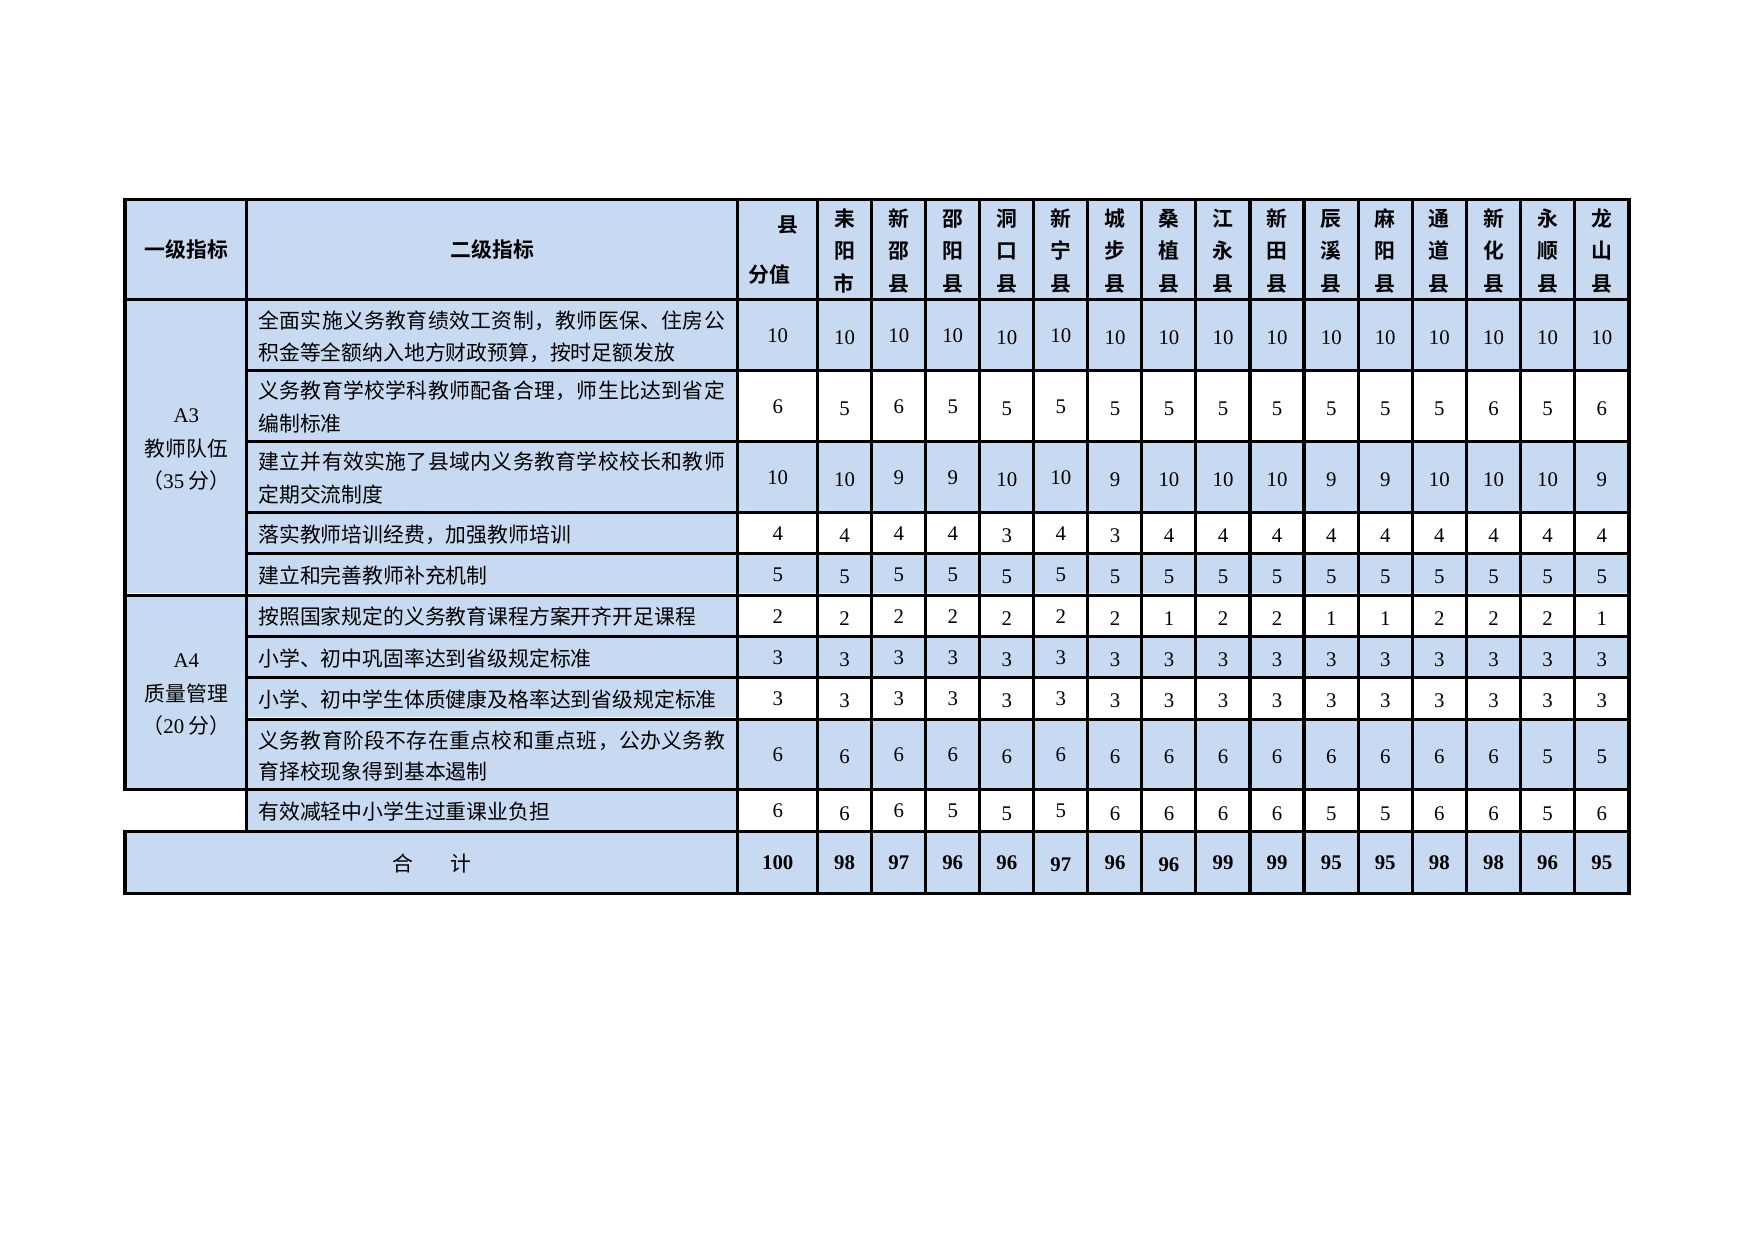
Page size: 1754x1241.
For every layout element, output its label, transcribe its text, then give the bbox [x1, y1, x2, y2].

table_cell 3 [873, 638, 924, 676]
table_cell 10 [1468, 301, 1519, 369]
table_cell 2 [1468, 597, 1519, 635]
table_cell 96 [927, 833, 978, 892]
table_cell 6 [1576, 791, 1627, 830]
table_cell 10 [739, 301, 816, 369]
table_cell 5 [1143, 555, 1194, 593]
table_cell 10 [1522, 443, 1573, 511]
table_cell 2 [981, 597, 1032, 635]
table_cell 5 [927, 791, 978, 830]
table_cell 4 [1414, 514, 1465, 552]
table_cell 3 [1035, 638, 1086, 676]
table_cell 3 [819, 679, 870, 717]
table_cell 义务教育阶段不存在重点校和重点班，公办义务教育择校现象得到基本遏制 [248, 721, 736, 788]
table_header 龙山县 [1576, 201, 1627, 298]
table_cell 6 [1414, 791, 1465, 830]
table_cell 3 [1576, 679, 1627, 717]
table_cell 100 [739, 833, 816, 892]
table_cell 2 [739, 597, 816, 635]
table_cell 10 [1360, 301, 1411, 369]
table_cell 3 [1197, 679, 1248, 717]
table_cell 3 [1089, 638, 1140, 676]
table_header 新邵县 [873, 201, 924, 298]
table_cell 6 [873, 791, 924, 830]
table_cell 10 [1252, 443, 1302, 511]
table_cell 4 [1306, 514, 1357, 552]
table_cell 3 [1252, 679, 1302, 717]
table_cell 4 [1360, 514, 1411, 552]
table_cell 10 [1143, 301, 1194, 369]
table_cell 98 [819, 833, 870, 892]
table_header 江永县 [1197, 201, 1248, 298]
table_header 新化县 [1468, 201, 1519, 298]
table_cell 97 [1035, 833, 1086, 892]
table_cell 3 [1197, 638, 1248, 676]
table_cell 5 [873, 555, 924, 593]
table_cell 5 [1576, 721, 1627, 788]
table_cell 10 [1035, 443, 1086, 511]
table_cell 5 [1252, 555, 1302, 593]
table_cell 5 [1306, 791, 1357, 830]
table_cell 小学、初中巩固率达到省级规定标准 [248, 638, 736, 676]
table_cell 10 [1576, 301, 1627, 369]
table_cell 5 [927, 372, 978, 440]
table_cell 3 [1360, 638, 1411, 676]
table_cell 9 [1576, 443, 1627, 511]
table_cell 4 [1143, 514, 1194, 552]
table_cell 6 [739, 721, 816, 788]
table_header 二级指标 [248, 201, 736, 298]
table_cell 2 [1035, 597, 1086, 635]
table_cell 6 [981, 721, 1032, 788]
table_cell 95 [1306, 833, 1357, 892]
table_cell 3 [1089, 679, 1140, 717]
table_cell 5 [1197, 555, 1248, 593]
table_cell 6 [1360, 721, 1411, 788]
table_cell 5 [819, 372, 870, 440]
table_cell 3 [873, 679, 924, 717]
table_cell 3 [819, 638, 870, 676]
table_header 通道县 [1414, 201, 1465, 298]
table_cell 10 [873, 301, 924, 369]
table_cell 6 [927, 721, 978, 788]
table_cell 4 [873, 514, 924, 552]
table_cell 落实教师培训经费，加强教师培训 [248, 514, 736, 552]
table_header 麻阳县 [1360, 201, 1411, 298]
table_cell 10 [1522, 301, 1573, 369]
table_cell 10 [1197, 301, 1248, 369]
table_cell 95 [1360, 833, 1411, 892]
table_cell 98 [1414, 833, 1465, 892]
table_cell 4 [1576, 514, 1627, 552]
table_cell 10 [1306, 301, 1357, 369]
table_cell 4 [927, 514, 978, 552]
table_header 新宁县 [1035, 201, 1086, 298]
table_cell 3 [981, 638, 1032, 676]
table_header 邵阳县 [927, 201, 978, 298]
table_cell 6 [1468, 721, 1519, 788]
table_cell 5 [1143, 372, 1194, 440]
table_cell 4 [1035, 514, 1086, 552]
table_cell 6 [1414, 721, 1465, 788]
table_cell 5 [981, 372, 1032, 440]
table_cell 1 [1576, 597, 1627, 635]
table_cell 5 [1522, 721, 1573, 788]
table_cell 6 [819, 721, 870, 788]
table_cell 5 [981, 555, 1032, 593]
table_header 县 分值 [739, 201, 816, 298]
table_cell 1 [1360, 597, 1411, 635]
table_cell 10 [927, 301, 978, 369]
table_cell 5 [1576, 555, 1627, 593]
table_cell 3 [1089, 514, 1140, 552]
table_cell 99 [1252, 833, 1302, 892]
table_cell 5 [819, 555, 870, 593]
table_cell 9 [873, 443, 924, 511]
table_cell 2 [873, 597, 924, 635]
table_cell 5 [1414, 372, 1465, 440]
table_cell 3 [1576, 638, 1627, 676]
table_cell 95 [1576, 833, 1627, 892]
table_cell 6 [739, 372, 816, 440]
table_cell 10 [1414, 443, 1465, 511]
table_header 辰溪县 [1306, 201, 1357, 298]
table_cell 6 [1143, 721, 1194, 788]
table_cell 3 [1143, 638, 1194, 676]
table_cell 建立和完善教师补充机制 [248, 555, 736, 593]
table_cell 6 [1089, 721, 1140, 788]
table_cell 9 [1360, 443, 1411, 511]
table_cell 6 [1306, 721, 1357, 788]
table_cell 6 [1197, 721, 1248, 788]
table_cell 5 [1360, 791, 1411, 830]
table_cell 有效减轻中小学生过重课业负担 [248, 791, 736, 830]
table_cell 4 [1522, 514, 1573, 552]
table_cell 2 [819, 597, 870, 635]
table_cell 5 [1522, 555, 1573, 593]
table_cell 96 [1089, 833, 1140, 892]
table_cell 3 [1143, 679, 1194, 717]
table_cell 9 [927, 443, 978, 511]
table_cell 6 [819, 791, 870, 830]
table_cell 5 [1360, 555, 1411, 593]
table_cell 5 [1468, 555, 1519, 593]
table_cell 1 [1143, 597, 1194, 635]
table_header 洞口县 [981, 201, 1032, 298]
table_cell 10 [739, 443, 816, 511]
table_cell 2 [1414, 597, 1465, 635]
table_cell 建立并有效实施了县域内义务教育学校校长和教师定期交流制度 [248, 443, 736, 511]
table_cell 10 [1197, 443, 1248, 511]
table_cell 5 [739, 555, 816, 593]
table_cell 5 [1360, 372, 1411, 440]
table_cell 5 [1197, 372, 1248, 440]
table_cell 5 [1089, 555, 1140, 593]
table_cell 5 [1306, 372, 1357, 440]
table_cell 6 [1143, 791, 1194, 830]
table_cell 6 [1468, 791, 1519, 830]
table_cell 9 [1089, 443, 1140, 511]
table_cell 3 [1468, 638, 1519, 676]
table_cell 10 [819, 443, 870, 511]
table_cell 5 [1035, 555, 1086, 593]
table_cell 3 [927, 679, 978, 717]
table_cell 4 [1468, 514, 1519, 552]
table_cell 2 [927, 597, 978, 635]
table_cell 6 [873, 721, 924, 788]
table_header 新田县 [1252, 201, 1302, 298]
table_cell 2 [1252, 597, 1302, 635]
table_cell 5 [1035, 372, 1086, 440]
table_cell 97 [873, 833, 924, 892]
table_cell 3 [1522, 638, 1573, 676]
table_cell 3 [1035, 679, 1086, 717]
table_cell 10 [1414, 301, 1465, 369]
table_cell 3 [739, 679, 816, 717]
table_cell 6 [739, 791, 816, 830]
table_cell 99 [1197, 833, 1248, 892]
table_cell 6 [1468, 372, 1519, 440]
table_cell 3 [1360, 679, 1411, 717]
table_cell A3 教师队伍（35分） [127, 301, 245, 593]
table_cell 3 [1522, 679, 1573, 717]
table_cell 98 [1468, 833, 1519, 892]
table_cell 5 [981, 791, 1032, 830]
table_cell 4 [739, 514, 816, 552]
table_cell 3 [1414, 638, 1465, 676]
table_cell 4 [1197, 514, 1248, 552]
table_cell 1 [1306, 597, 1357, 635]
table_cell 3 [739, 638, 816, 676]
table_cell 10 [981, 301, 1032, 369]
table_cell 按照国家规定的义务教育课程方案开齐开足课程 [248, 597, 736, 635]
table_cell 全面实施义务教育绩效工资制，教师医保、住房公积金等全额纳入地方财政预算，按时足额发放 [248, 301, 736, 369]
table_cell 96 [1143, 833, 1194, 892]
table_cell 3 [1414, 679, 1465, 717]
table_cell 3 [1468, 679, 1519, 717]
table_cell 2 [1197, 597, 1248, 635]
table_cell 5 [1089, 372, 1140, 440]
table_cell 5 [1414, 555, 1465, 593]
table_cell 5 [1306, 555, 1357, 593]
table_header 耒阳市 [819, 201, 870, 298]
table_cell 6 [1035, 721, 1086, 788]
table_cell 10 [819, 301, 870, 369]
table_cell 3 [981, 514, 1032, 552]
table_cell 4 [819, 514, 870, 552]
table_cell 4 [1252, 514, 1302, 552]
table_cell 6 [1252, 791, 1302, 830]
table_cell 3 [927, 638, 978, 676]
table_cell 6 [873, 372, 924, 440]
table_cell 2 [1522, 597, 1573, 635]
table_cell 6 [1197, 791, 1248, 830]
table_cell 6 [1089, 791, 1140, 830]
table_header 城步县 [1089, 201, 1140, 298]
table_header 一级指标 [127, 201, 245, 298]
table_cell 10 [1089, 301, 1140, 369]
table_cell 5 [1252, 372, 1302, 440]
table_cell A4 质量管理（20分） [127, 597, 245, 788]
table_cell 6 [1576, 372, 1627, 440]
table_cell 义务教育学校学科教师配备合理，师生比达到省定编制标准 [248, 372, 736, 440]
table_cell 5 [1035, 791, 1086, 830]
table_cell 2 [1089, 597, 1140, 635]
table_cell 3 [1252, 638, 1302, 676]
table_cell 10 [1143, 443, 1194, 511]
table_cell 10 [981, 443, 1032, 511]
table_cell 小学、初中学生体质健康及格率达到省级规定标准 [248, 679, 736, 717]
table_cell 10 [1252, 301, 1302, 369]
table_cell 5 [927, 555, 978, 593]
table_header 永顺县 [1522, 201, 1573, 298]
table_cell 3 [1306, 638, 1357, 676]
table_header 桑植县 [1143, 201, 1194, 298]
table_cell 合 计 [127, 833, 736, 892]
table_cell 96 [1522, 833, 1573, 892]
table_cell 6 [1252, 721, 1302, 788]
table_cell 5 [1522, 372, 1573, 440]
table_cell 9 [1306, 443, 1357, 511]
table_cell 10 [1035, 301, 1086, 369]
table_cell 5 [1522, 791, 1573, 830]
table_cell 96 [981, 833, 1032, 892]
table_cell 10 [1468, 443, 1519, 511]
table_cell 3 [1306, 679, 1357, 717]
table_cell 3 [981, 679, 1032, 717]
